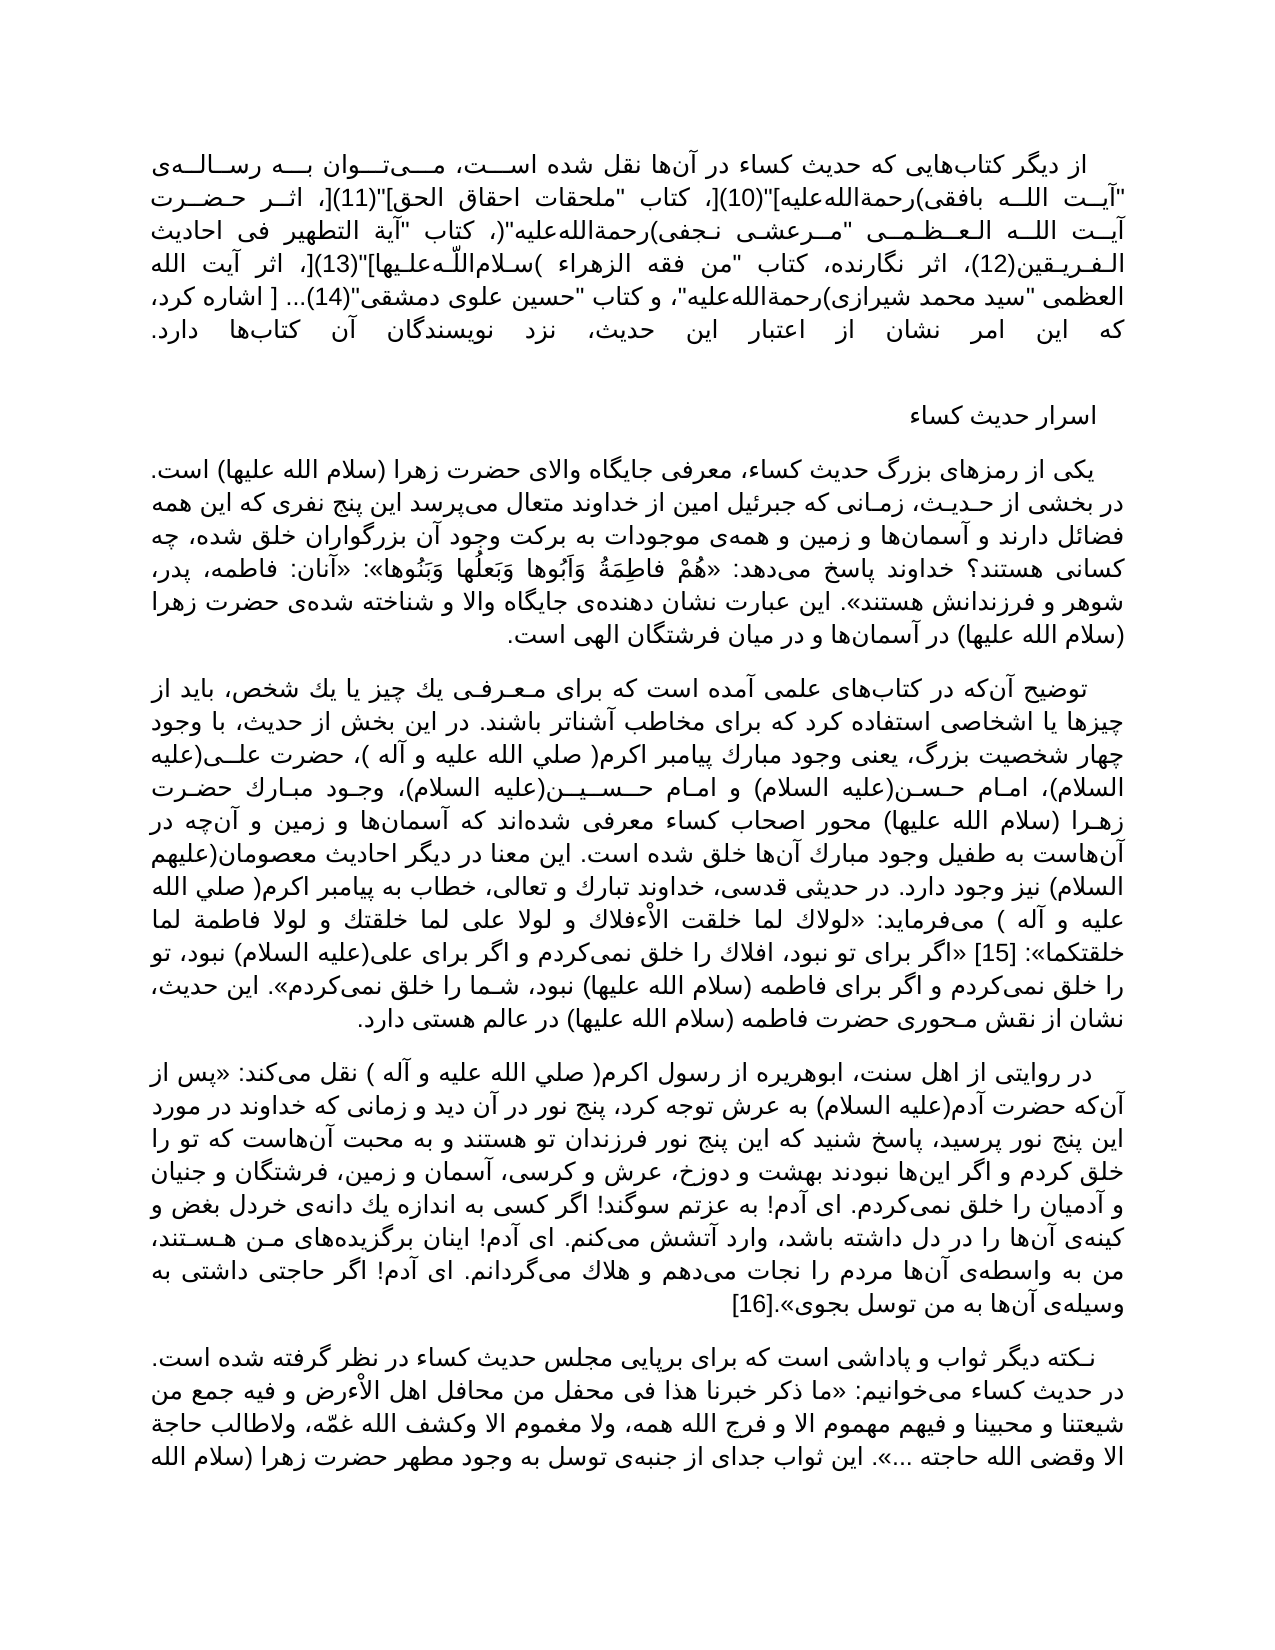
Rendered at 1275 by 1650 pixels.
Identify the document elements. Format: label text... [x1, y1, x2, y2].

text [150, 1343, 1125, 1471]
text توضيح آن‌كه در كتاب‌هاى علمى آمده است كه براى مـعـرفـى يك چيز يا يك شخص، بايد از چيزها يا اشخاصى استفاده كرد كه براى مخاطب آشناتر باشند. در اين بخش از حديث، با وجود چهار شخصيت بزرگ، يعنى وجود مبارك پيامبر اكرم( صلي الله عليه و آله )، حضرت علــى(عليه السلام)، امـام حـسـن(عليه السلام) و امـام حــســيــن(عليه السلام)، وجـود مبـارك حضـرت زهـرا (سلام الله عليها) محور اصحاب كساء معرفى شده‌اند كه آسمان‌ها و زمين و آن‌چه در آن‌هاست به طفيل وجود مبارك آن‌ها خلق شده است. اين معنا در ديگر احاديث معصومان(عليهم السلام) نيز وجود دارد. در حديثى قدسى، خداوند تبارك و تعالى، خطاب به پيامبر اكرم( صلي الله عليه و آله ) مى‌فرمايد: «لولاك لما خلقت الاْءفلاك و لولا على لما خلقتك و لولا فاطمة لما خلقتكما»: [15] «اگر براى تو نبود، افلاك را خلق نمى‌كردم و اگر براى على(عليه السلام) نبود، تو را خلق نمى‌كردم و اگر براى فاطمه (سلام الله عليها) نبود، شـما را خلق نمى‌كردم». اين حديث، نشان از نقش مـحورى حضرت فاطمه (سلام الله عليها) در عالم هستى دارد. [150, 674, 1125, 1033]
text يكى از رمزهاى بزرگ حديث كساء، معرفى جايگاه والاى حضرت زهرا (سلام الله عليها) است. در بخشى از حـديـث، زمـانى كه جبرئيل امين از خداوند متعال مى‌پرسد اين پنج نفرى كه اين همه فضائل دارند و آسمان‌ها و زمين و همه‌ى موجودات به بركت وجود آن بزرگواران خلق شده، چه كسانى هستند؟ خداوند پاسخ مى‌دهد: «هُمْ فاطِمَةُ وَاَبُوها وَبَعلُها وَبَنُوها»: «آنان: فاطمه، پدر، شوهر و فرزندانش هستند». اين عبارت نشان دهنده‌ى جايگاه والا و شناخته شده‌ى حضرت زهرا (سلام الله عليها) در آسمان‌ها و در ميان فرشتگان الهى است. [150, 455, 1125, 649]
text اسرار حديث كساء [150, 401, 1125, 430]
text از ديگر كتاب‌هايى كه حديث كساء در آن‌ها نقل شده اســـت، مـــى‌تـــوان بـــه رســالــه‌ى "آيــت اللــه بافقى)رحمةالله‌عليه]"(10)[، كتاب "ملحقات احقاق الحق]"(11)[، اثــر حـضــرت آيــت اللــه الـعــظـمــى "مــرعشـى نـجفى)رحمةالله‌عليه"(، كتاب "آية التطهير فى احاديث الـفـريـقين(12)، اثر نگارنده، كتاب "من فقه الزهراء )سـلام‌اللّـه‌علـيها]"(13)[، اثر آيت الله العظمى "سيد محمد شيرازى)رحمةالله‌عليه"، و كتاب "حسين علوى دمشقى"(14)... [ اشاره كرد، كه اين امر نشان از اعتبار اين حديث، نزد نويسندگان آن كتاب‌ها دارد. [150, 150, 1125, 376]
text در روايتى از اهل سنت، ابوهريره از رسول اكرم( صلي الله عليه و آله ) نقل مى‌كند: «پس از آن‌كه حضرت آدم(عليه السلام) به عرش توجه كرد، پنج نور در آن ديد و زمانى كه خداوند در مورد اين پنج نور پرسيد، پاسخ شنيد كه اين پنج نور فرزندان تو هستند و به محبت آن‌هاست كه تو را خلق كردم و اگر اين‌ها نبودند بهشت و دوزخ، عرش و كرسى، آسمان و زمين، فرشتگان و جنيان و آدميان را خلق نمى‌كردم. اى آدم! به عزتم سوگند! اگر كسى به اندازه يك دانه‌ى خردل بغض و كينه‌ى آن‌ها را در دل داشته باشد، وارد آتشش مى‌كنم. اى آدم! اينان برگزيده‌هاى مـن هـسـتند، من به واسطه‌ى آن‌ها مردم را نجات مى‌دهم و هلاك مى‌گردانم. اى آدم! اگر حاجتى داشتى به وسيله‌ى آن‌ها به من توسل بجوى».[16] [150, 1058, 1125, 1318]
